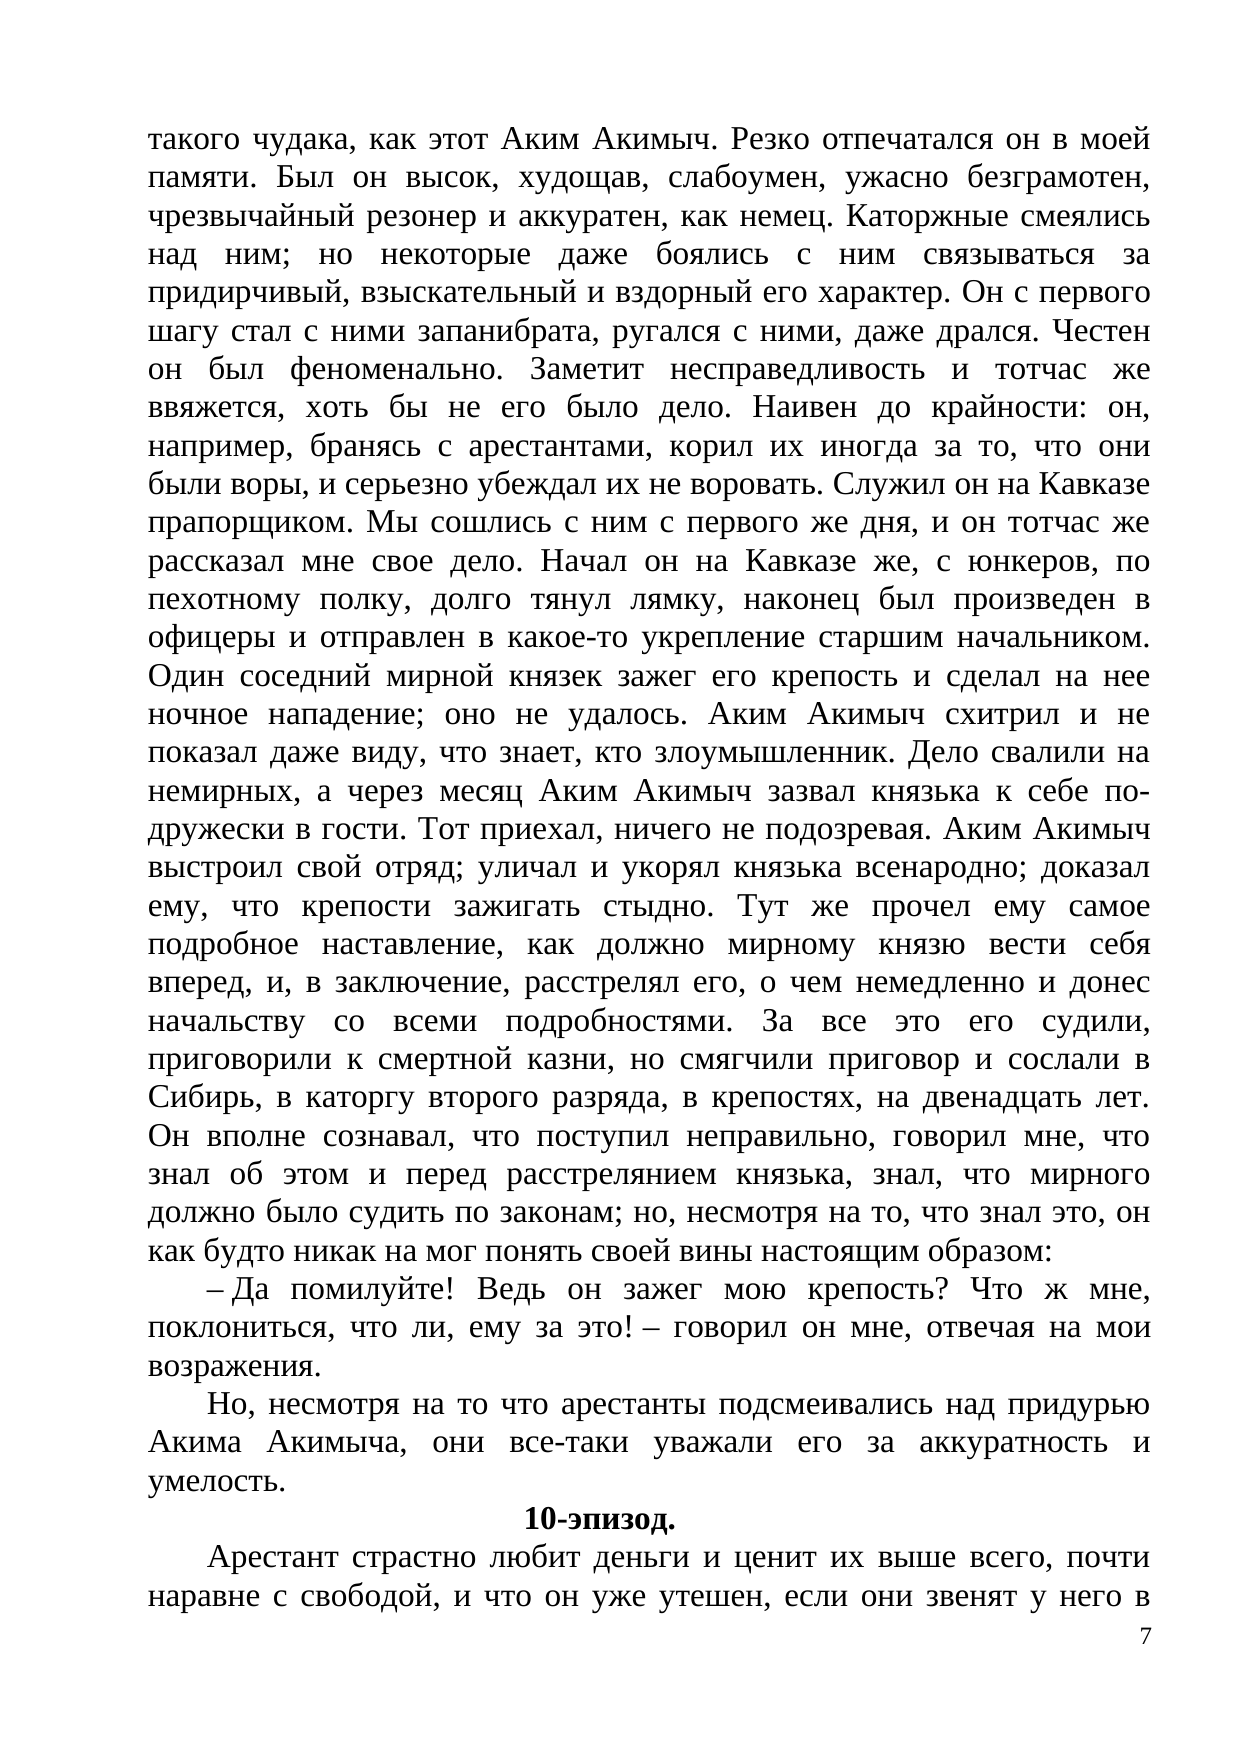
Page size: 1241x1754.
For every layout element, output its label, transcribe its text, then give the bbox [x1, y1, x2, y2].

text – Да помилуйте! Ведь он зажег мою крепость? Что ж мне, поклониться, что ли, ему за это! – говорил он мне, отвечая на мои возражения. [148, 1268, 1152, 1383]
text Но, несмотря на то что арестанты подсмеивались над придурью Акима Акимыча, они все-таки уважали его за аккуратность и умелость. [148, 1383, 1152, 1498]
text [148, 118, 1152, 1268]
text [148, 1536, 1152, 1613]
text 10-эпизод. [148, 1498, 1152, 1536]
